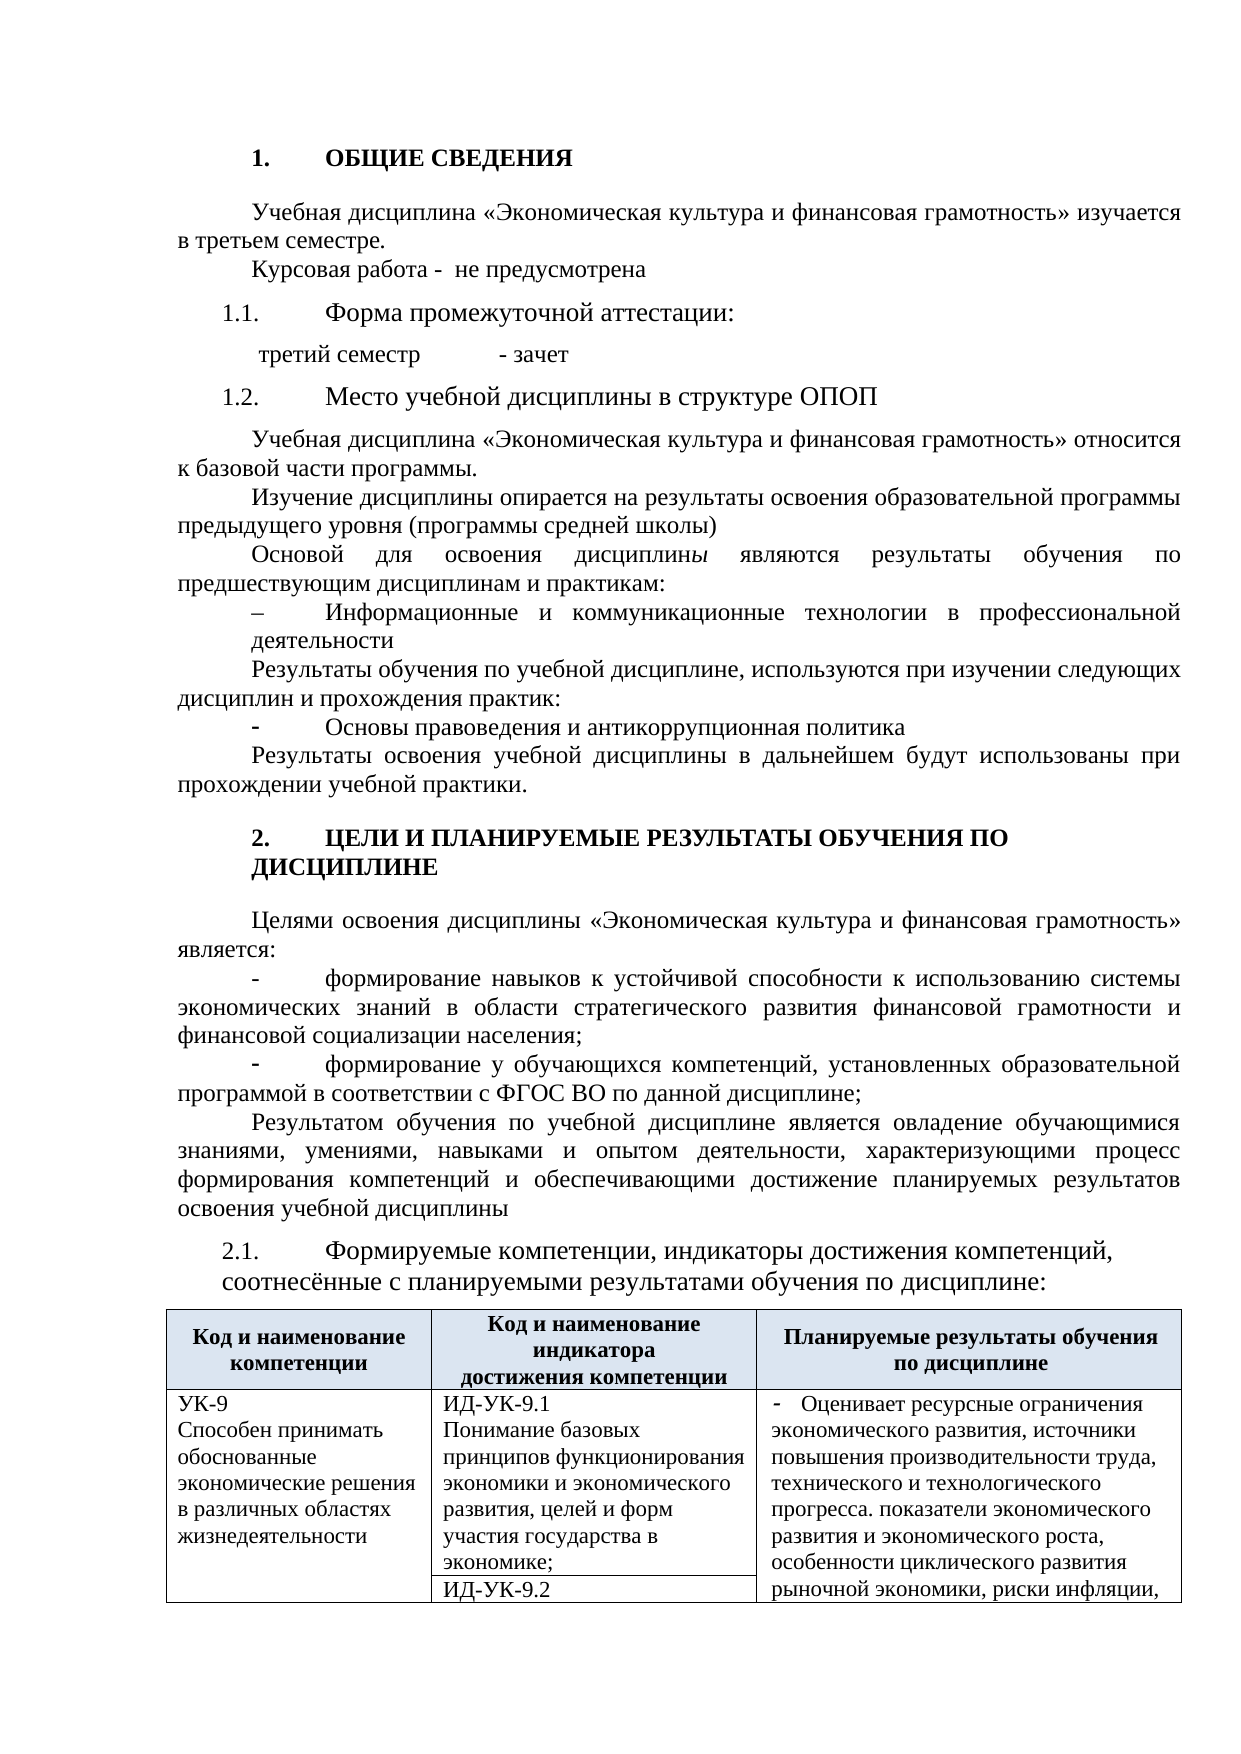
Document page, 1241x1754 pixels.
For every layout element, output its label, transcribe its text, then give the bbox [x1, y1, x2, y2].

table_header - зачет [487, 339, 709, 368]
list Информационные и коммуникационные технологии в профессиональной деятельности [251, 597, 1181, 654]
list формирование у обучающихся компетенций, установленных образовательной программой в соответствии с ФГОС ВО по данной дисциплине; [177, 1049, 1181, 1107]
subtitle Формируемые компетенции, индикаторы достижения компетенций, соотнесённые с планируемыми результатами обучения по дисциплине: [222, 1234, 1181, 1296]
table_header Код и наименование компетенции [167, 1310, 431, 1389]
list Изучение дисциплины опирается на результаты освоения образовательной программы предыдущего уровня (программы средней школы) [177, 482, 1181, 539]
list Результатом обучения по учебной дисциплине является овладение обучающимися знаниями, умениями, навыками и опытом деятельности, характеризующими процесс формирования компетенций и обеспечивающими достижение планируемых результатов освоения учебной дисциплины [177, 1107, 1181, 1222]
list Результаты освоения учебной дисциплины в дальнейшем будут использованы при прохождении учебной практики. [177, 740, 1181, 798]
list Основой для освоения дисциплины являются результаты обучения по предшествующим дисциплинам и практикам: [177, 539, 1181, 597]
table_cell УК-9 Способен принимать обоснованные экономические решения в различных областях жизнедеятельности [167, 1390, 431, 1602]
table_header Планируемые результаты обучения по дисциплине [757, 1310, 1181, 1389]
list Целями освоения дисциплины «Экономическая культура и финансовая грамотность» является: [177, 905, 1181, 963]
table_cell ИД-УК-9.1 Понимание базовых принципов функционирования экономики и экономического развития, целей и форм участия государства в экономике; [432, 1390, 756, 1574]
list Результаты обучения по учебной дисциплине, используются при изучении следующих дисциплин и прохождения практик: [177, 654, 1181, 712]
subtitle Форма промежуточной аттестации: [222, 296, 1181, 327]
list Учебная дисциплина «Экономическая культура и финансовая грамотность» относится к базовой части программы. [177, 424, 1181, 482]
table_header третий семестр [247, 339, 487, 368]
subtitle ЦЕЛИ И ПЛАНИРУЕМЫЕ РЕЗУЛЬТАТЫ ОБУЧЕНИЯ ПО ДИСЦИПЛИНЕ [251, 823, 1181, 880]
list Основы правоведения и антикоррупционная политика [177, 712, 1181, 740]
text - формирование навыков к устойчивой способности к использованию системы экономических знаний в области стратегического развития финансовой грамотности и финансовой социализации населения; [177, 963, 1181, 1049]
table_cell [432, 1576, 756, 1602]
subtitle Место учебной дисциплины в структуре ОПОП [222, 381, 1181, 412]
table_header Код и наименование индикатора достижения компетенции [432, 1310, 756, 1389]
list Курсовая работа - не предусмотрена [177, 254, 1181, 283]
subtitle ОБЩИЕ СВЕДЕНИЯ [251, 143, 1181, 172]
list Учебная дисциплина «Экономическая культура и финансовая грамотность» изучается в третьем семестре. [177, 197, 1181, 254]
